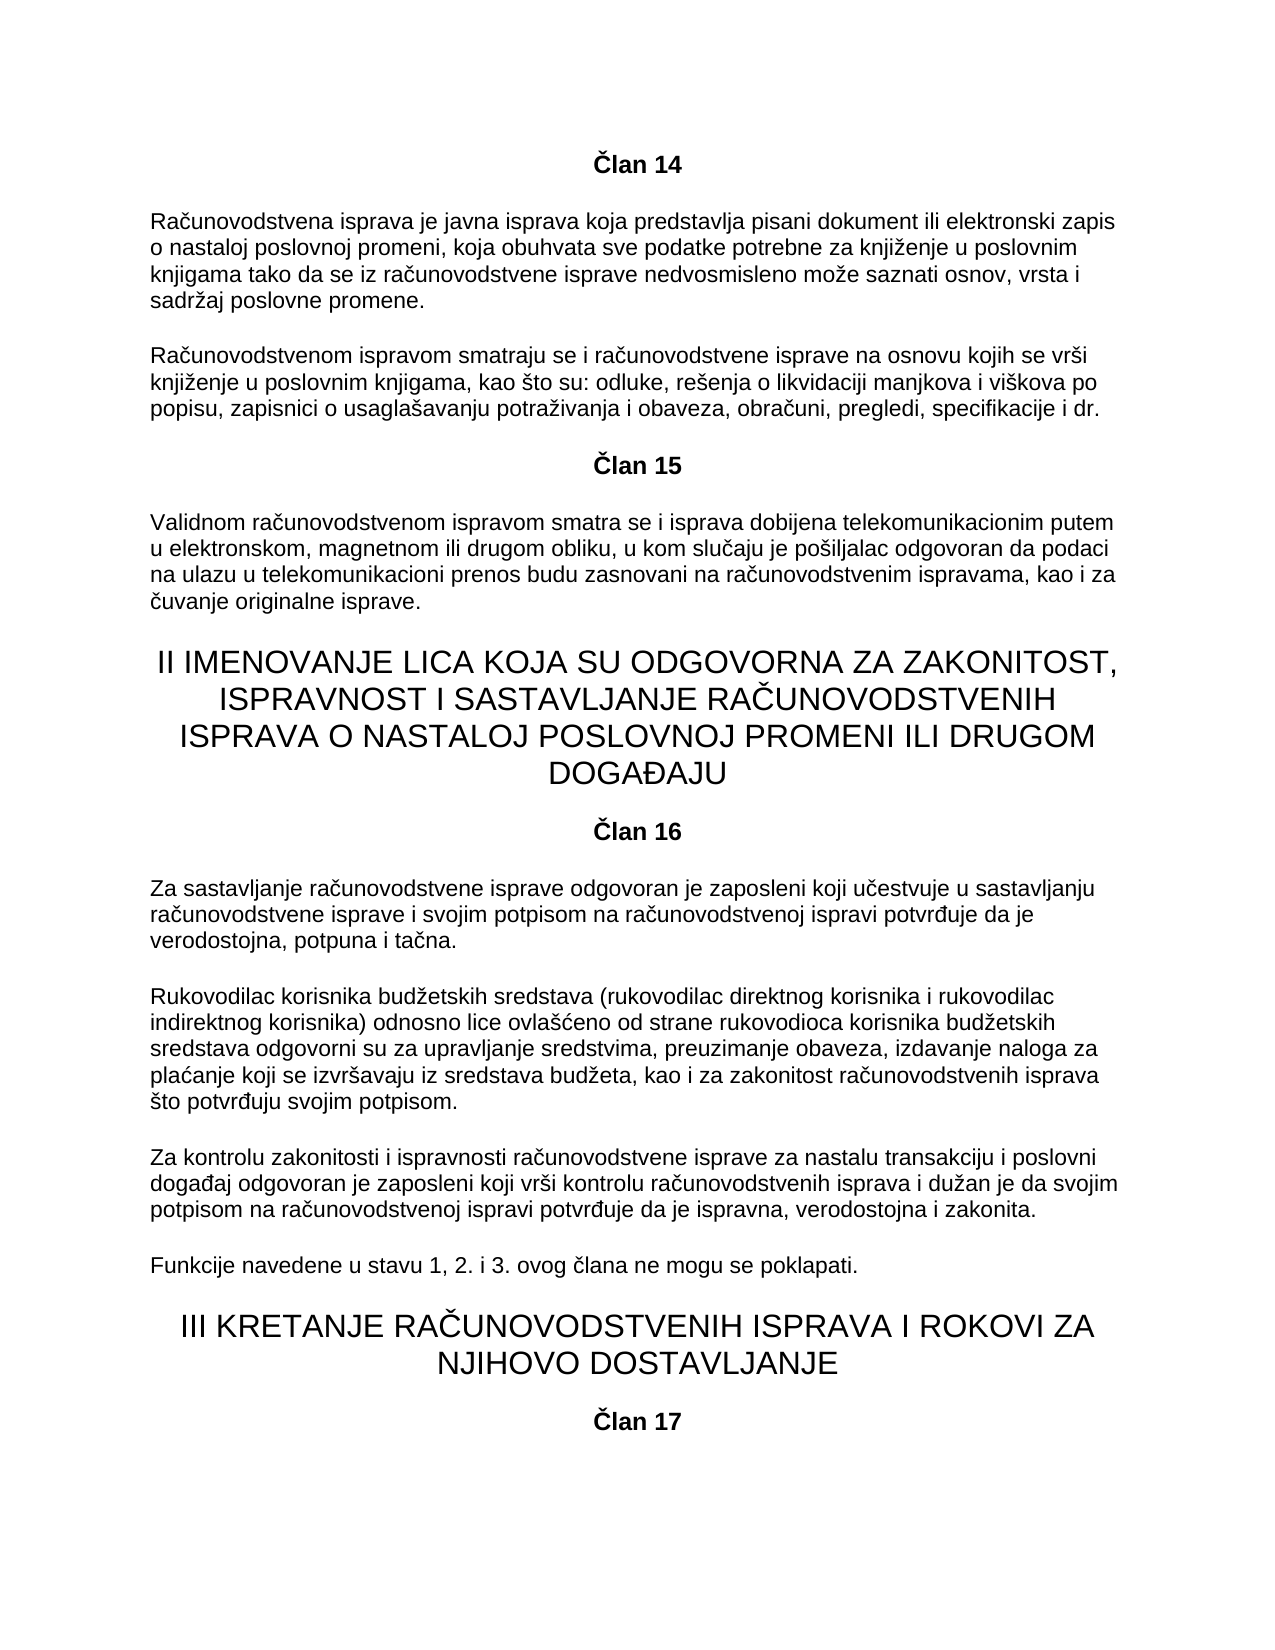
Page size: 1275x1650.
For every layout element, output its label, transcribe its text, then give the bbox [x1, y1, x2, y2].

text Funkcije navedene u stavu 1, 2. i 3. ovog člana ne mogu se poklapati. [150, 1252, 1125, 1278]
text Za sastavljanje računovodstvene isprave odgovoran je zaposleni koji učestvuje u sastavljanju računovodstvene isprave i svojim potpisom na računovodstvenoj ispravi potvrđuje da je verodostojna, potpuna i tačna. [150, 874, 1125, 953]
text Računovodstvena isprava je javna isprava koja predstavlja pisani dokument ili elektronski zapis o nastaloj poslovnoj promeni, koja obuhvata sve podatke potrebne za knjiženje u poslovnim knjigama tako da se iz računovodstvene isprave nedvosmisleno može saznati osnov, vrsta i sadržaj poslovne promene. [150, 208, 1125, 313]
text Rukovodilac korisnika budžetskih sredstava (rukovodilac direktnog korisnika i rukovodilac indirektnog korisnika) odnosno lice ovlašćeno od strane rukovodioca korisnika budžetskih sredstava odgovorni su za upravljanje sredstvima, preuzimanje obaveza, izdavanje naloga za plaćanje koji se izvršavaju iz sredstava budžeta, kao i za zakonitost računovodstvenih isprava što potvrđuju svojim potpisom. [150, 983, 1125, 1114]
text III KRETANJE RAČUNOVODSTVENIH ISPRAVA I ROKOVI ZA NJIHOVO DOSTAVLJANJE [150, 1307, 1125, 1382]
text Član 14 [150, 150, 1125, 179]
text Validnom računovodstvenom ispravom smatra se i isprava dobijena telekomunikacionim putem u elektronskom, magnetnom ili drugom obliku, u kom slučaju je pošiljalac odgovoran da podaci na ulazu u telekomunikacioni prenos budu zasnovani na računovodstvenim ispravama, kao i za čuvanje originalne isprave. [150, 509, 1125, 614]
text Član 16 [150, 817, 1125, 845]
text Računovodstvenom ispravom smatraju se i računovodstvene isprave na osnovu kojih se vrši knjiženje u poslovnim knjigama, kao što su: odluke, rešenja o likvidaciji manjkova i viškova po popisu, zapisnici o usaglašavanju potraživanja i obaveza, obračuni, pregledi, specifikacije i dr. [150, 342, 1125, 422]
text Član 17 [150, 1407, 1125, 1435]
text Član 15 [150, 451, 1125, 479]
text Za kontrolu zakonitosti i ispravnosti računovodstvene isprave za nastalu transakciju i poslovni događaj odgovoran je zaposleni koji vrši kontrolu računovodstvenih isprava i dužan je da svojim potpisom na računovodstvenoj ispravi potvrđuje da je ispravna, verodostojna i zakonita. [150, 1144, 1125, 1223]
text II IMENOVANJE LICA KOJA SU ODGOVORNA ZA ZAKONITOST, ISPRAVNOST I SASTAVLJANJE RAČUNOVODSTVENIH ISPRAVA O NASTALOJ POSLOVNOJ PROMENI ILI DRUGOM DOGAĐAJU [150, 643, 1125, 792]
